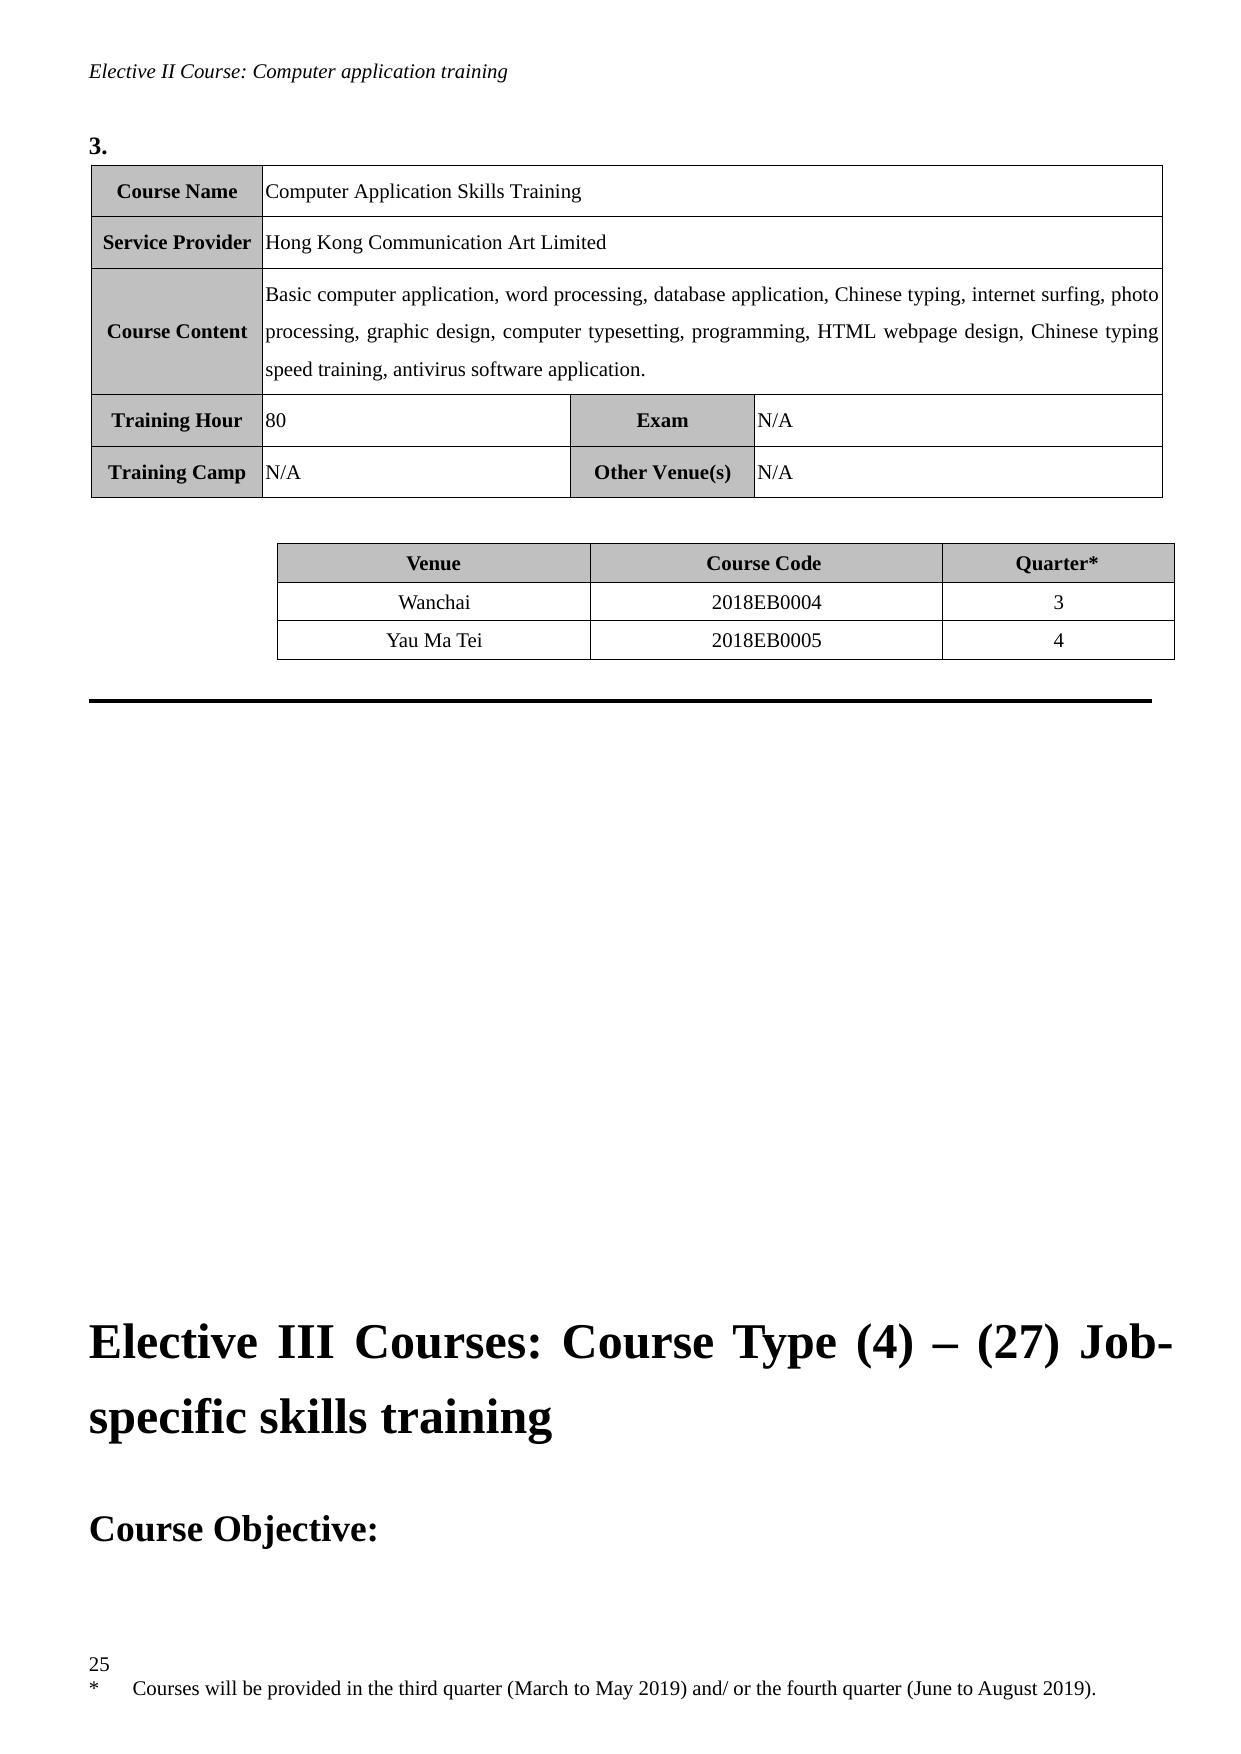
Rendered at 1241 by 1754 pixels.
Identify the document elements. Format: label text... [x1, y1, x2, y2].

table_cell N/A [755, 395, 1162, 446]
table_cell Hong Kong Communication Art Limited [263, 217, 1162, 268]
table_cell 4 [943, 621, 1174, 659]
table_header Quarter* [943, 544, 1174, 582]
table_cell Other Venue(s) [571, 447, 754, 497]
table_header Course Code [591, 544, 942, 582]
table_cell Exam [571, 395, 754, 446]
table_cell 2018EB0004 [591, 583, 942, 620]
table_cell 3 [943, 583, 1174, 620]
table_cell Training Hour [92, 395, 262, 446]
text Course Objective: [89, 1490, 1175, 1565]
table_cell Service Provider [92, 217, 262, 268]
table_cell Basic computer application, word processing, database application, Chinese typing, internet surfing, photo processing, graphic design, computer typesetting, programming, HTML webpage design, Chinese typing speed training, antivirus software application. [263, 269, 1162, 394]
table_cell N/A [755, 447, 1162, 497]
text Elective III Courses: Course Type (4) – (27) Job-specific skills training [89, 1303, 1175, 1453]
table_cell Training Camp [92, 447, 262, 497]
table_header Venue [278, 544, 590, 582]
table_cell Course Content [92, 269, 262, 394]
table_header Computer Application Skills Training [263, 166, 1162, 216]
table_cell 80 [263, 395, 570, 446]
table_cell N/A [263, 447, 570, 497]
table_cell 2018EB0005 [591, 621, 942, 659]
table_cell Yau Ma Tei [278, 621, 590, 659]
text 3. [89, 127, 1175, 164]
table_cell Wanchai [278, 583, 590, 620]
table_header Course Name [92, 166, 262, 216]
